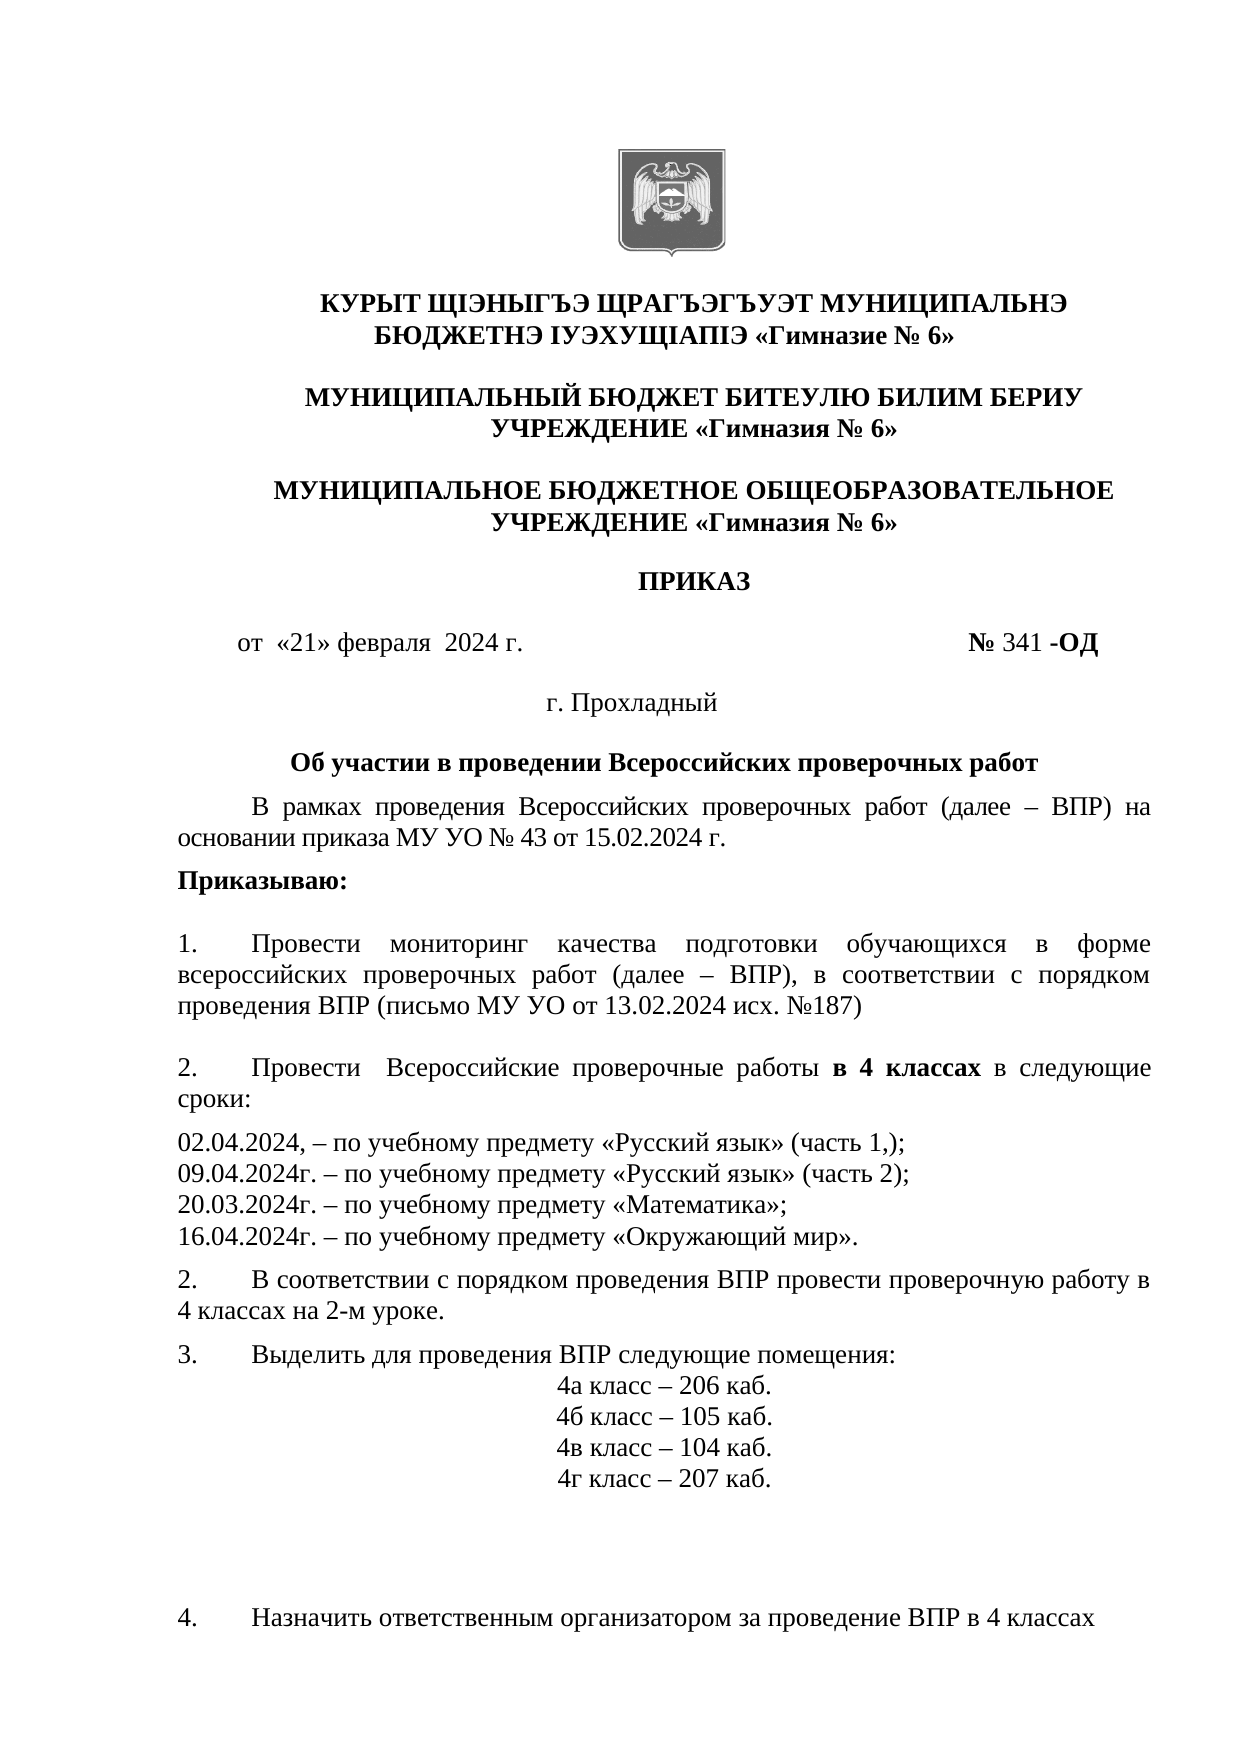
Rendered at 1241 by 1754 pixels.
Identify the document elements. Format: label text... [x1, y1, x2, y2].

text 02.04.2024, – по учебному предмету «Русский язык» (часть 1,); [177, 1126, 1152, 1157]
text УЧРЕЖДЕНИЕ «Гимназия № 6» [177, 506, 1152, 537]
list 2. Провести Всероссийские проверочные работы в 4 классах в следующие сроки: [177, 1051, 1152, 1114]
text КУРЫТ ЩIЭНЫГЪЭ ЩРАГЪЭГЪУЭТ МУНИЦИПАЛЬНЭ БЮДЖЕТНЭ IУЭХУЩIАПIЭ «Гимназие № 6» [177, 288, 1152, 350]
text МУНИЦИПАЛЬНОЕ БЮДЖЕТНОЕ ОБЩЕОБРАЗОВАТЕЛЬНОЕ [177, 474, 1152, 506]
text В рамках проведения Всероссийских проверочных работ (далее – ВПР) на основании приказа МУ УО № 43 от 15.02.2024 г. [177, 790, 1152, 852]
text Приказываю: [177, 864, 1152, 896]
text 4а класс – 206 каб. [177, 1369, 1152, 1400]
text 4б класс – 105 каб. [177, 1400, 1152, 1431]
text г. Прохладный [472, 686, 1152, 717]
text 4. Назначить ответственным организатором за проведение ВПР в 4 классах [177, 1601, 1152, 1632]
text 16.04.2024г. – по учебному предмету «Окружающий мир». [177, 1219, 1152, 1251]
text Об участии в проведении Всероссийских проверочных работ [177, 746, 1152, 777]
text от «21» февраля 2024 г. № 341 -ОД [177, 626, 1152, 657]
text 4в класс – 104 каб. [177, 1431, 1152, 1463]
text 20.03.2024г. – по учебному предмету «Математика»; [177, 1188, 1152, 1219]
text 2. В соответствии с порядком проведения ВПР провести проверочную работу в 4 классах на 2-м уроке. [177, 1263, 1152, 1326]
list Провести мониторинг качества подготовки обучающихся в форме всероссийских проверочных работ (далее – ВПР), в соответствии с порядком проведения ВПР (письмо МУ УО от 13.02.2024 исх. №187) [177, 927, 1152, 1020]
text УЧРЕЖДЕНИЕ «Гимназия № 6» [177, 412, 1152, 443]
text 09.04.2024г. – по учебному предмету «Русский язык» (часть 2); [177, 1157, 1152, 1188]
text ПРИКАЗ [177, 566, 1152, 597]
text МУНИЦИПАЛЬНЫЙ БЮДЖЕТ БИТЕУЛЮ БИЛИМ БЕРИУ [177, 381, 1152, 412]
text 3. Выделить для проведения ВПР следующие помещения: [177, 1338, 1152, 1369]
text 4г класс – 207 каб. [177, 1463, 1152, 1494]
